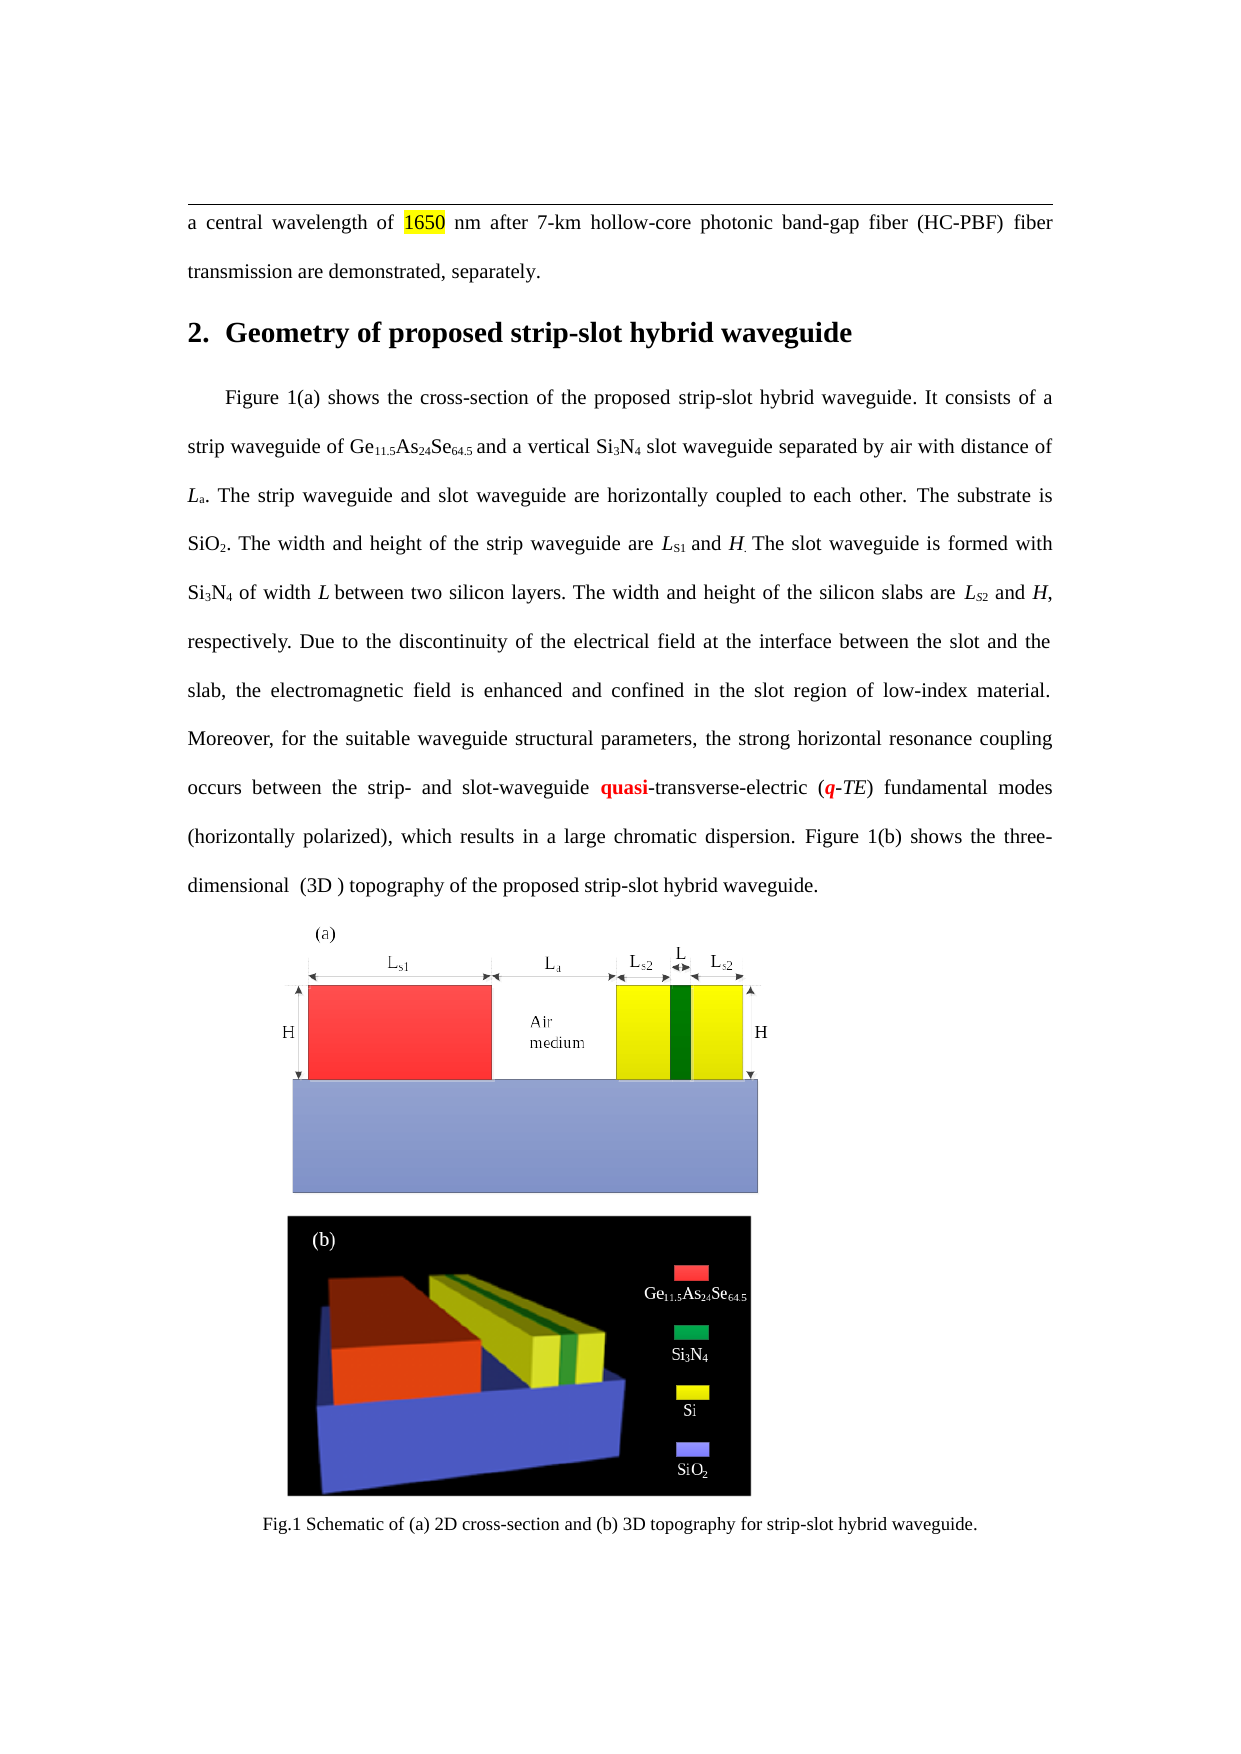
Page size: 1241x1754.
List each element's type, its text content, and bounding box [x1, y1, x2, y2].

list Geometry of proposed strip-slot hybrid waveguide [187, 299, 1053, 364]
text Fig.1 Schematic of (a) 2D cross-section and (b) 3D topography for strip-slot hybrid waveguide. [187, 1513, 1053, 1535]
text Figure 1(a) shows the cross-section of the proposed strip-slot hybrid waveguide. It consists of a strip waveguide of Ge11.5As24Se64.5 and a vertical Si3N4 slot waveguide separated by air with distance of La. The strip waveguide and slot waveguide are horizontally coupled to each other. The substrate is SiO2. The width and height of the strip waveguide are LS1 and H. The slot waveguide is formed with Si3N4 of width L between two silicon layers. The width and height of the silicon slabs are LS2 and H, respectively. Due to the discontinuity of the electrical field at the interface between the slot and the slab, the electromagnetic field is enhanced and confined in the slot region of low-index material. Moreover, for the suitable waveguide structural parameters, the strong horizontal resonance coupling occurs between the strip- and slot-waveguide quasi-transverse-electric (q-TE) fundamental modes (horizontally polarized), which results in a large chromatic dispersion. Figure 1(b) shows the three-dimensional (3D ) topography of the proposed strip-slot hybrid waveguide. [187, 381, 1053, 901]
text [187, 206, 1053, 287]
